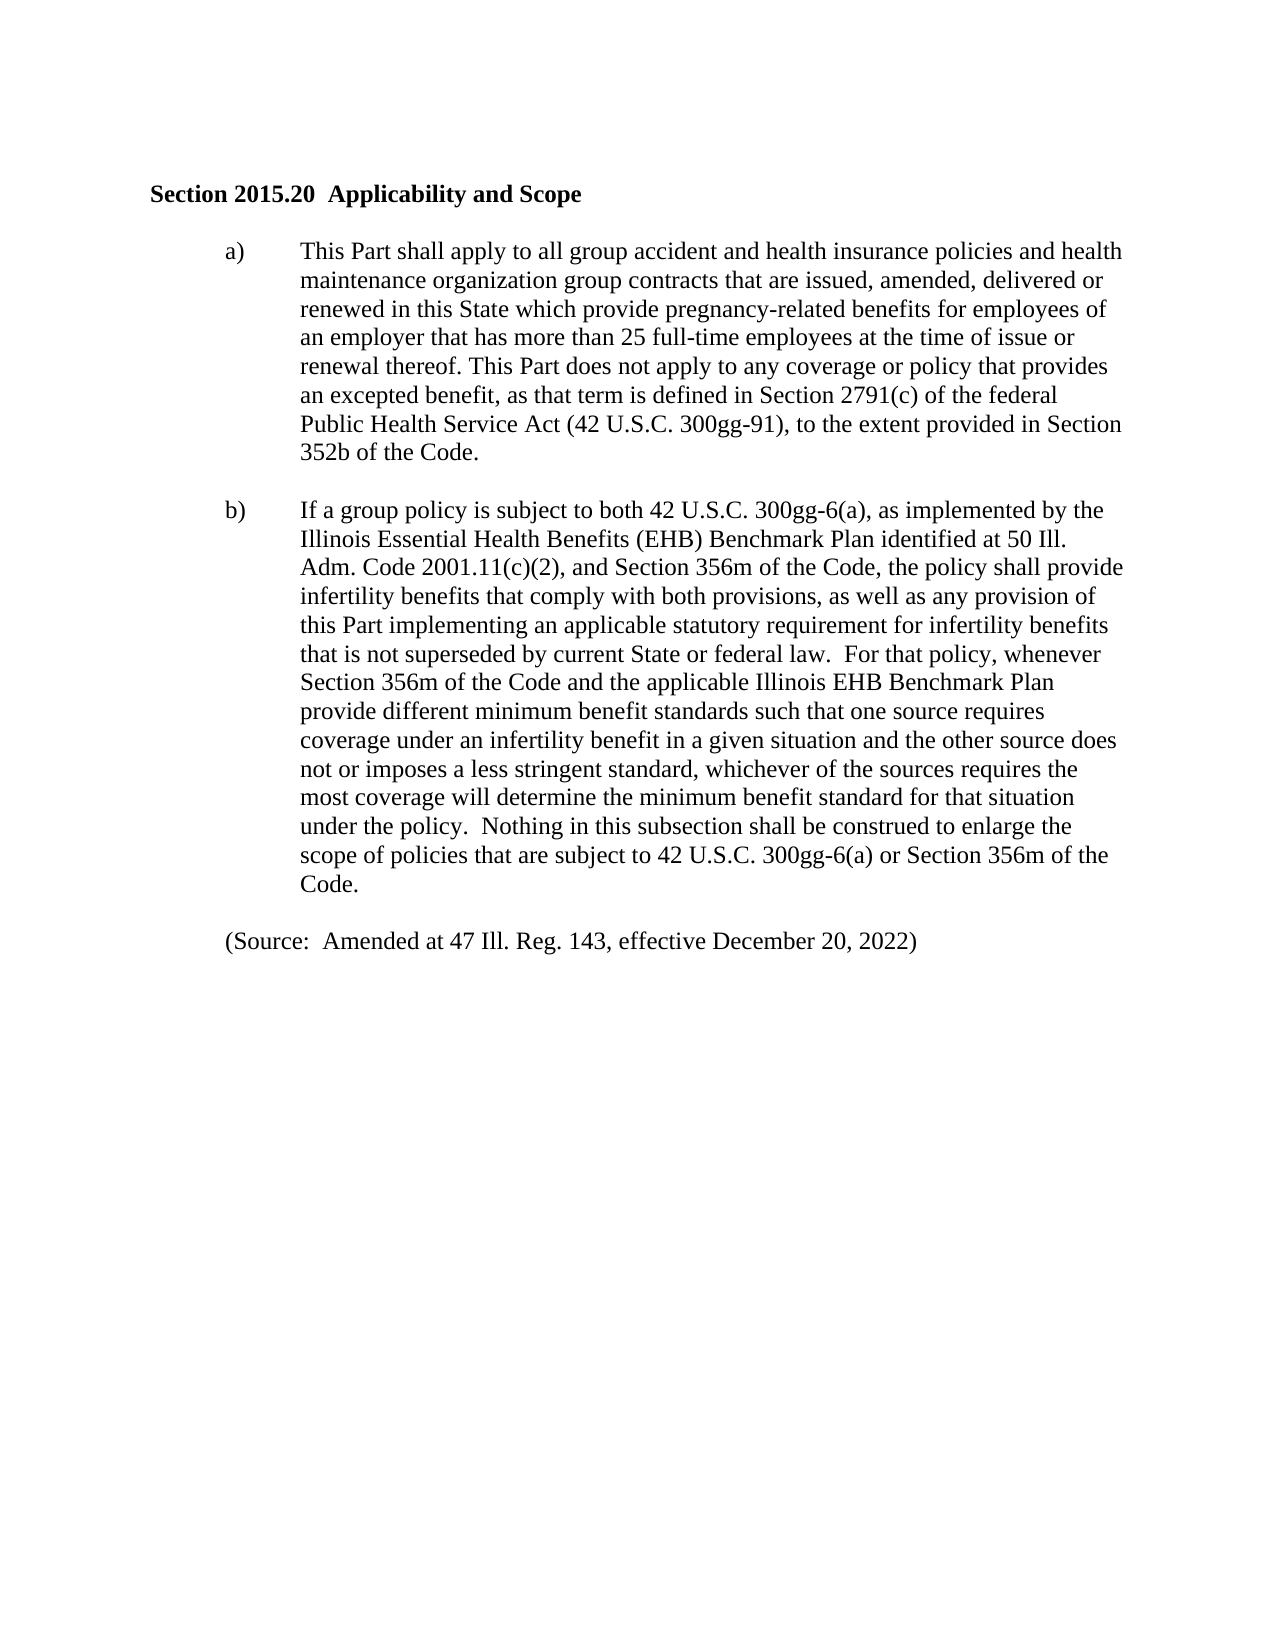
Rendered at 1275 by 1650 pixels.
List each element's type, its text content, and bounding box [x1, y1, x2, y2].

text a) This Part shall apply to all group accident and health insurance policies and health maintenance organization group contracts that are issued, amended, delivered or renewed in this State which provide pregnancy-related benefits for employees of an employer that has more than 25 full-time employees at the time of issue or renewal thereof. This Part does not apply to any coverage or policy that provides an excepted benefit, as that term is defined in Section 2791(c) of the federal Public Health Service Act (42 U.S.C. 300gg-91), to the extent provided in Section 352b of the Code. [225, 236, 1125, 466]
text (Source: Amended at 47 Ill. Reg. 143, effective December 20, 2022) [150, 926, 1125, 955]
text b) If a group policy is subject to both 42 U.S.C. 300gg-6(a), as implemented by the Illinois Essential Health Benefits (EHB) Benchmark Plan identified at 50 Ill. Adm. Code 2001.11(c)(2), and Section 356m of the Code, the policy shall provide infertility benefits that comply with both provisions, as well as any provision of this Part implementing an applicable statutory requirement for infertility benefits that is not superseded by current State or federal law. For that policy, whenever Section 356m of the Code and the applicable Illinois EHB Benchmark Plan provide different minimum benefit standards such that one source requires coverage under an infertility benefit in a given situation and the other source does not or imposes a less stringent standard, whichever of the sources requires the most coverage will determine the minimum benefit standard for that situation under the policy. Nothing in this subsection shall be construed to enlarge the scope of policies that are subject to 42 U.S.C. 300gg-6(a) or Section 356m of the Code. [225, 495, 1125, 897]
text Section 2015.20 Applicability and Scope [150, 179, 1125, 207]
